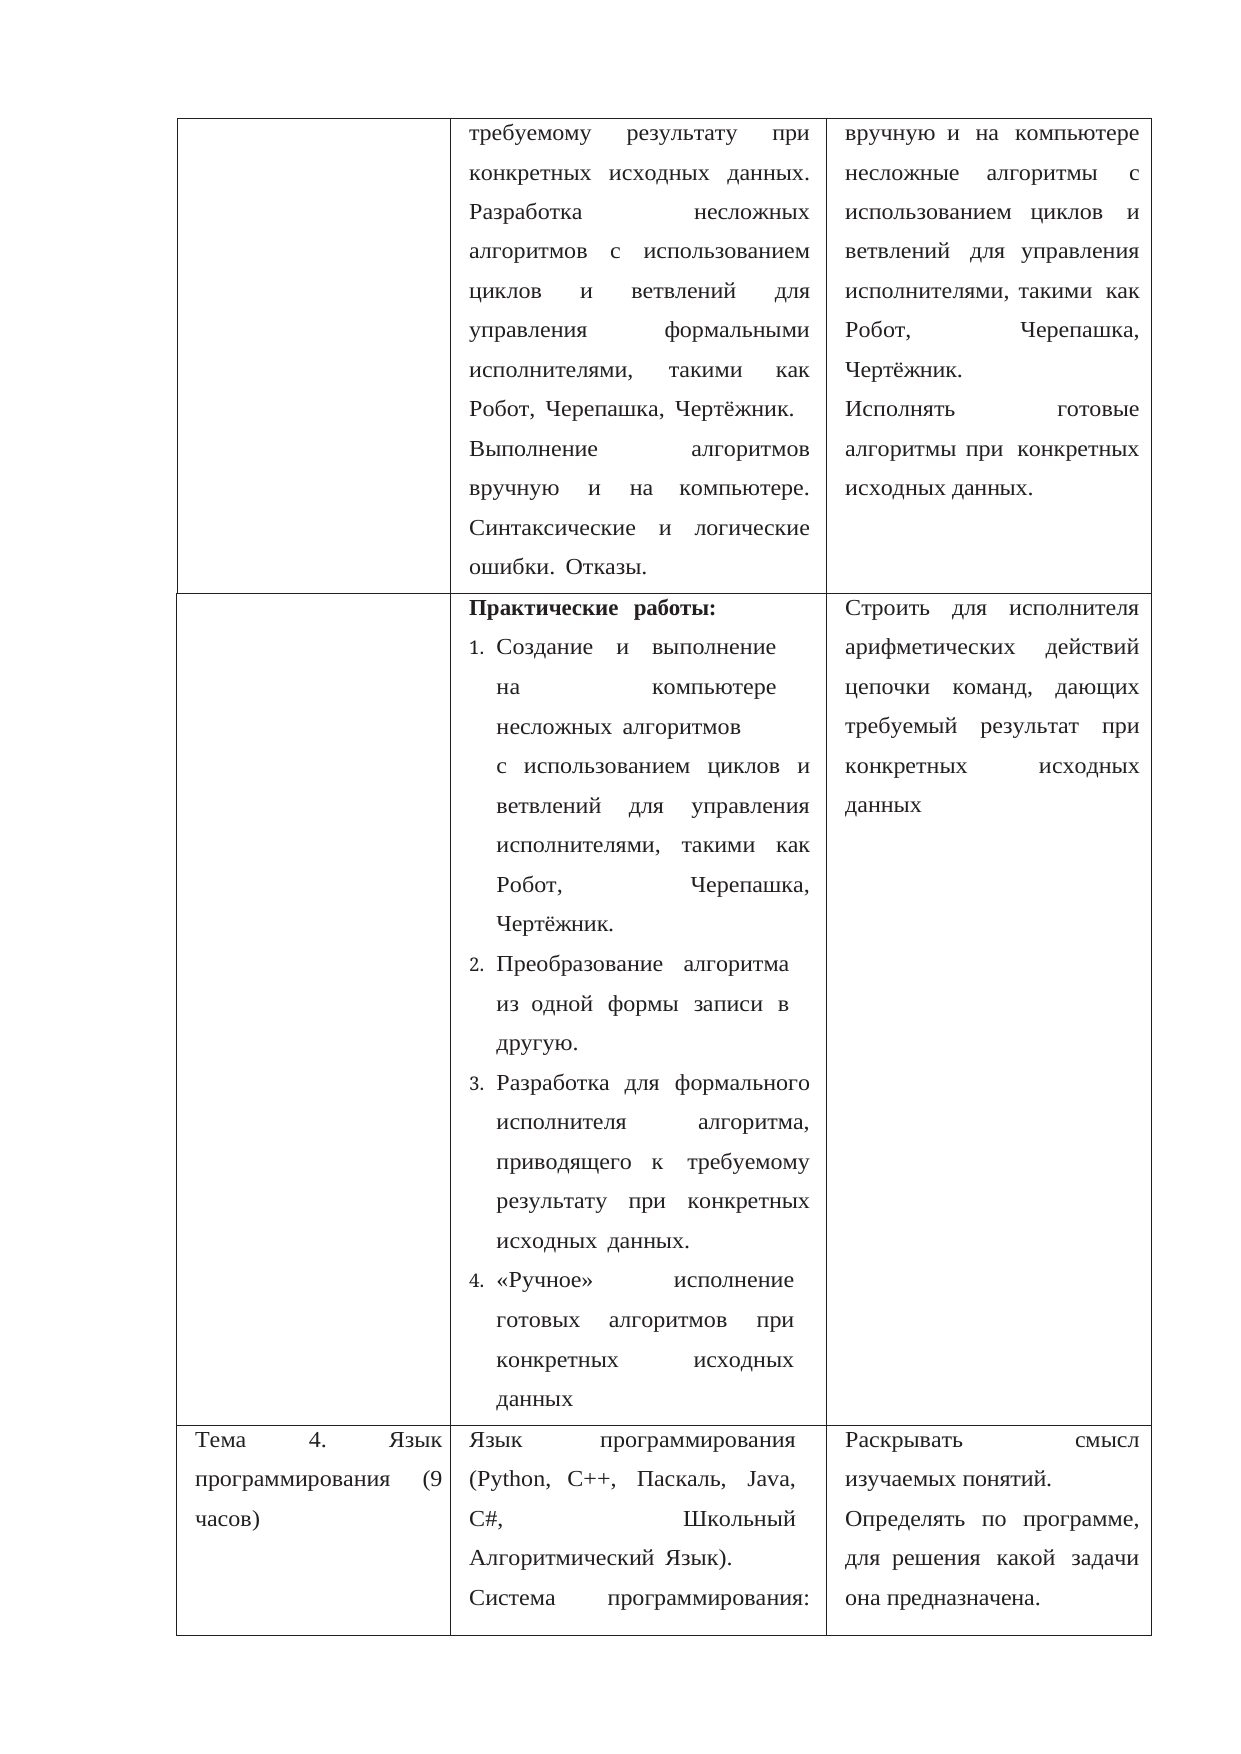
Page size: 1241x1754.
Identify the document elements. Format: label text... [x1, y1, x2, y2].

table_cell [177, 594, 450, 1425]
table_cell Строить для исполнителя арифметических действий цепочки команд, дающих требуемый результат при конкретных исходных данных [827, 594, 1151, 1425]
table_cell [827, 1426, 1151, 1635]
table_cell [178, 119, 450, 593]
table_cell Практические работы: Создание и выполнение на компьютере несложных алгоритмов с использованием циклов и ветвлений для управления исполнителями, такими как Робот, Черепашка, Чертёжник. Преобразование алгоритма из одной формы записи в другую. Разработка для формального исполнителя алгоритма, приводящего к требуемому результату при конкретных исходных данных. «Ручное» исполнение готовых алгоритмов при конкретных исходных данных [451, 594, 826, 1425]
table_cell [177, 1426, 450, 1635]
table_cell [451, 1426, 826, 1635]
